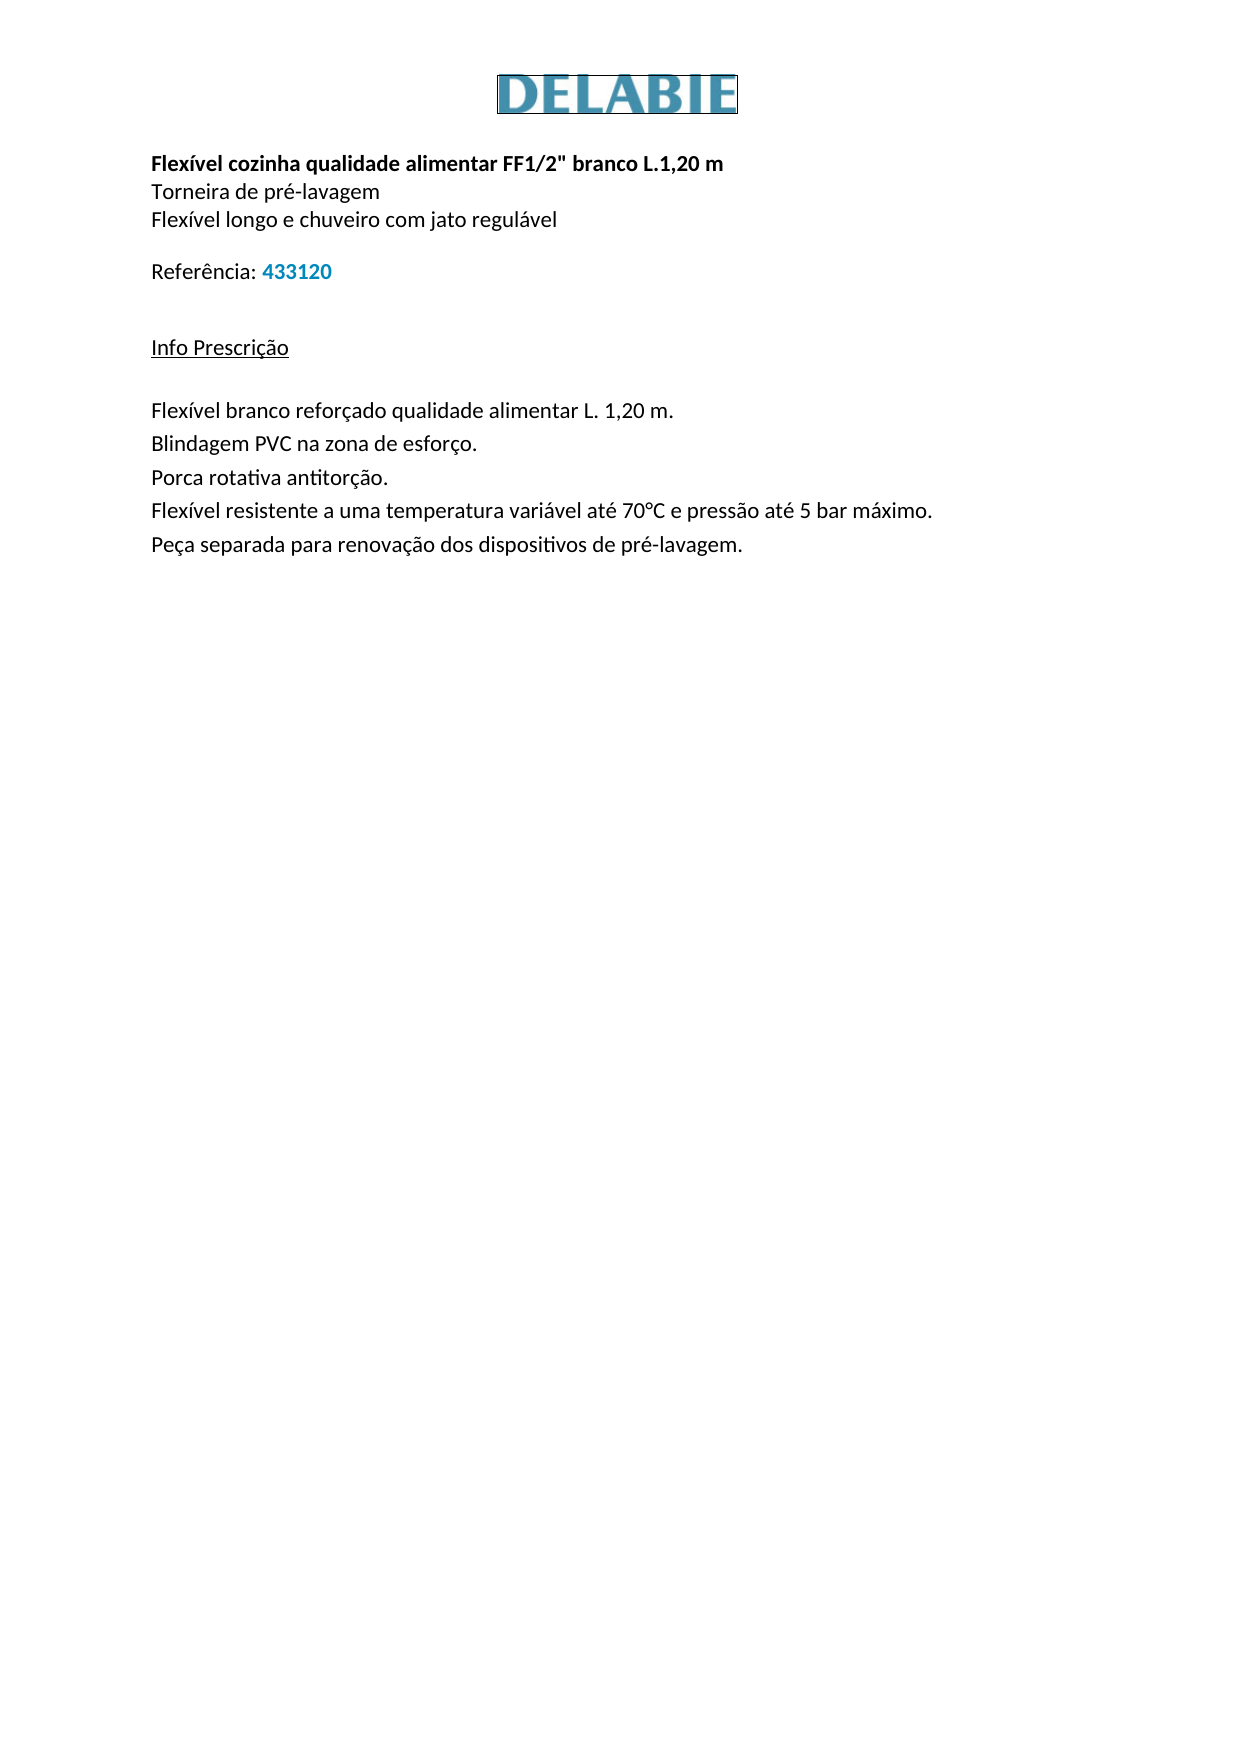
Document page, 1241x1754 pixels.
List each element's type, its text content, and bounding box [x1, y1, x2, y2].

text Blindagem PVC na zona de esforço. [151, 429, 1084, 458]
text Flexível resistente a uma temperatura variável até 70°C e pressão até 5 bar máximo. [151, 497, 1084, 525]
text Flexível longo e chuveiro com jato regulável [151, 205, 1084, 233]
picture [498, 76, 737, 113]
text Referência: 433120 [151, 257, 1084, 285]
text Porca rotativa antitorção. [151, 463, 1084, 491]
text Flexível branco reforçado qualidade alimentar L. 1,20 m. [151, 396, 1084, 424]
text Peça separada para renovação dos dispositivos de pré-lavagem. [151, 530, 1084, 558]
text Info Prescrição [151, 333, 1084, 361]
text Flexível cozinha qualidade alimentar FF1/2" branco L.1,20 m [151, 149, 1084, 177]
text Torneira de pré-lavagem [151, 177, 1084, 205]
